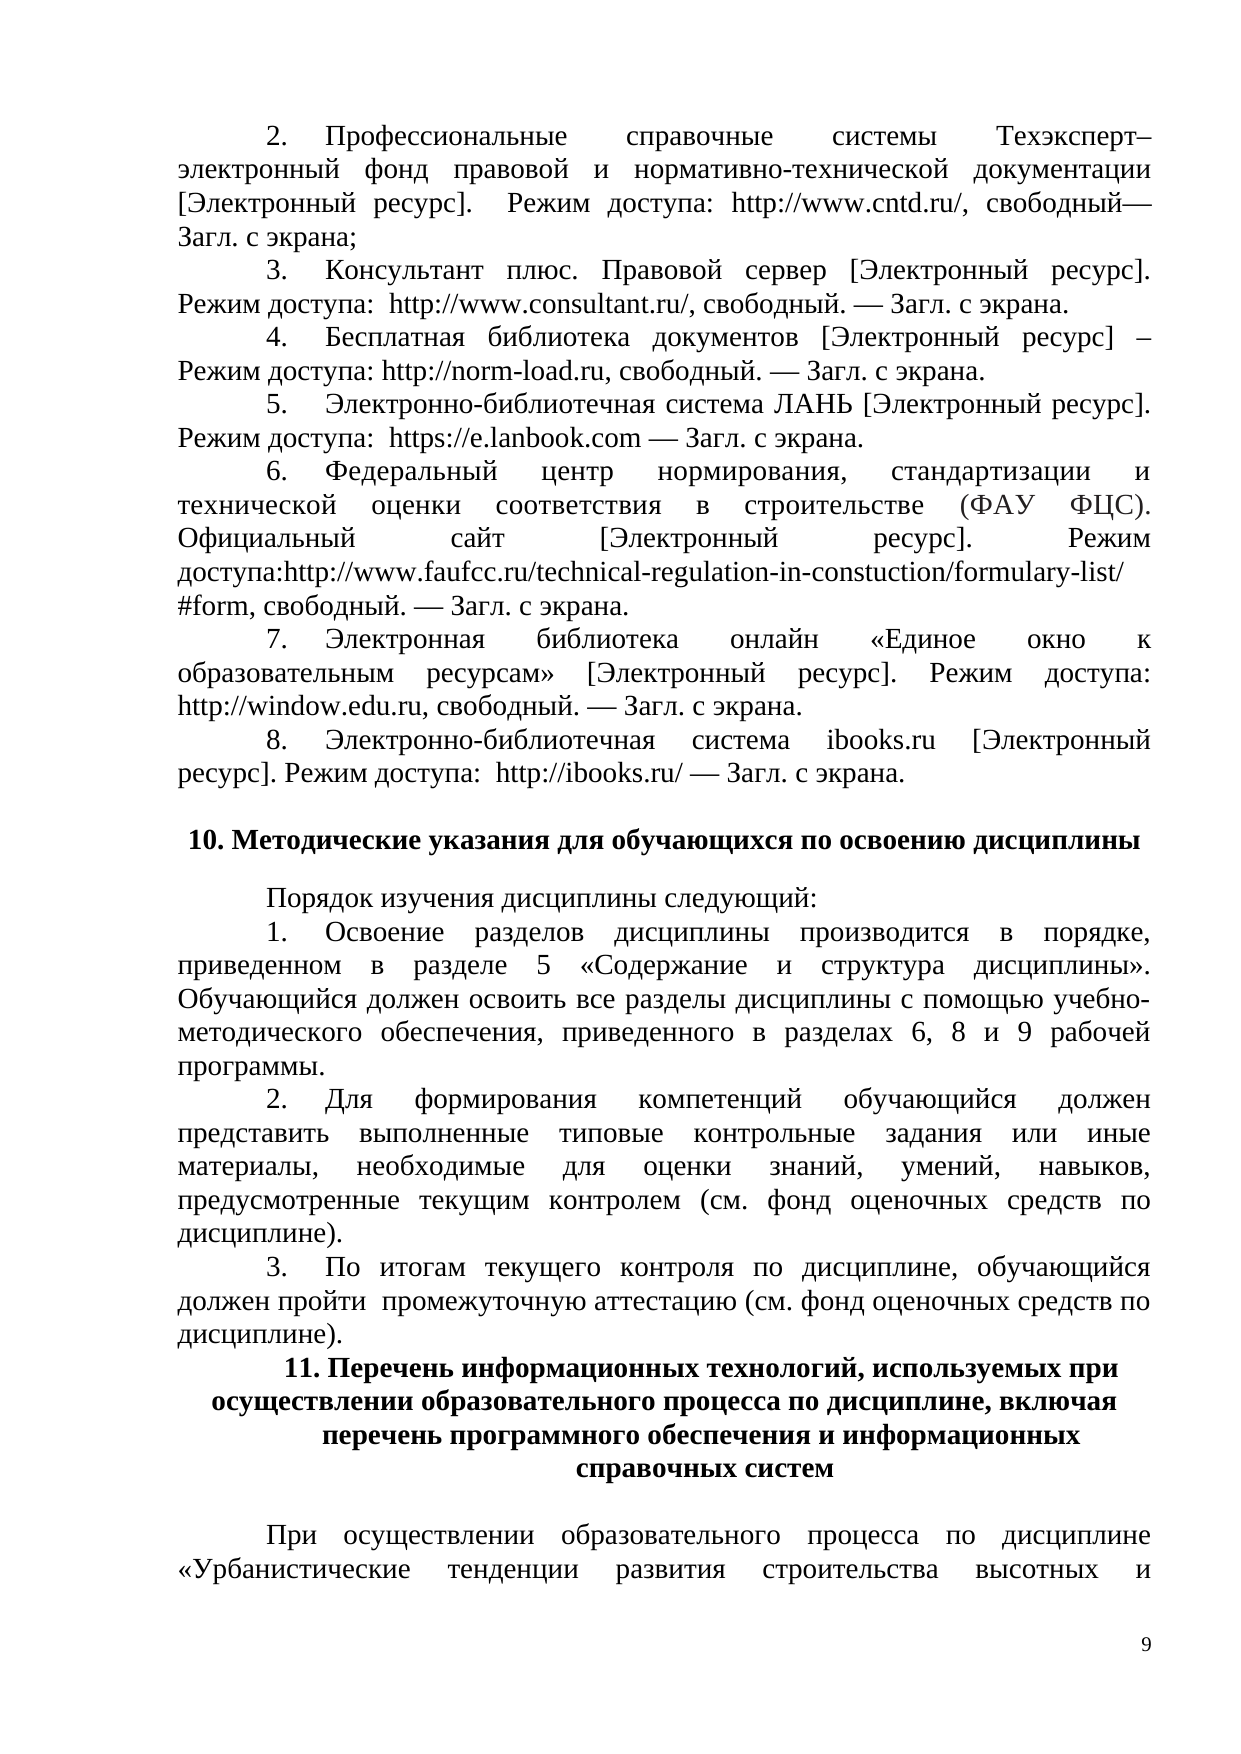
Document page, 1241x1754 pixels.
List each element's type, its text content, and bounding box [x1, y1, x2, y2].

text Порядок изучения дисциплины следующий: [177, 880, 1152, 914]
text перечень программного обеспечения и информационных [177, 1417, 1152, 1450]
list Электронная библиотека онлайн «Единое окно к образовательным ресурсам» [Электронный ресурс]. Режим доступа: http://window.edu.ru, свободный. — Загл. с экрана. [177, 621, 1152, 722]
list Профессиональные справочные системы Техэксперт–электронный фонд правовой и нормативно-технической документации [Электронный ресурс]. Режим доступа: http://www.cntd.ru/, свободный— Загл. с экрана; [177, 118, 1152, 252]
subtitle Электронно-библиотечная система ibooks.ru [Электронный ресурс]. Режим доступа: http://ibooks.ru/ — Загл. с экрана. [177, 722, 1152, 789]
list Для формирования компетенций обучающийся должен представить выполненные типовые контрольные задания или иные материалы, необходимые для оценки знаний, умений, навыков, предусмотренные текущим контролем (см. фонд оценочных средств по дисциплине). [177, 1081, 1152, 1249]
list Бесплатная библиотека документов [Электронный ресурс] – Режим доступа: http://norm-load.ru, свободный. — Загл. с экрана. [177, 319, 1152, 386]
text 10. Методические указания для обучающихся по освоению дисциплины [177, 822, 1152, 856]
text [177, 1517, 1152, 1584]
text справочных систем [177, 1450, 1152, 1484]
list Консультант плюс. Правовой сервер [Электронный ресурс]. Режим доступа: http://www.consultant.ru/, свободный. — Загл. с экрана. [177, 252, 1152, 319]
list Электронно-библиотечная система ЛАНЬ [Электронный ресурс]. Режим доступа: https://e.lanbook.com — Загл. с экрана. [177, 386, 1152, 453]
list Федеральный центр нормирования, стандартизации и технической оценки соответствия в строительстве (ФАУ ФЦС). Официальный сайт [Электронный ресурс]. Режим доступа:http://www.faufcc.ru/technical-regulation-in-constuction/formulary-list/#form, свободный. — Загл. с экрана. [177, 453, 1152, 621]
text 11. Перечень информационных технологий, используемых при осуществлении образовательного процесса по дисциплине, включая [177, 1350, 1152, 1417]
list Освоение разделов дисциплины производится в порядке, приведенном в разделе 5 «Содержание и структура дисциплины». Обучающийся должен освоить все разделы дисциплины с помощью учебно-методического обеспечения, приведенного в разделах 6, 8 и 9 рабочей программы. [177, 914, 1152, 1081]
list По итогам текущего контроля по дисциплине, обучающийся должен пройти промежуточную аттестацию (см. фонд оценочных средств по дисциплине). [177, 1249, 1152, 1350]
